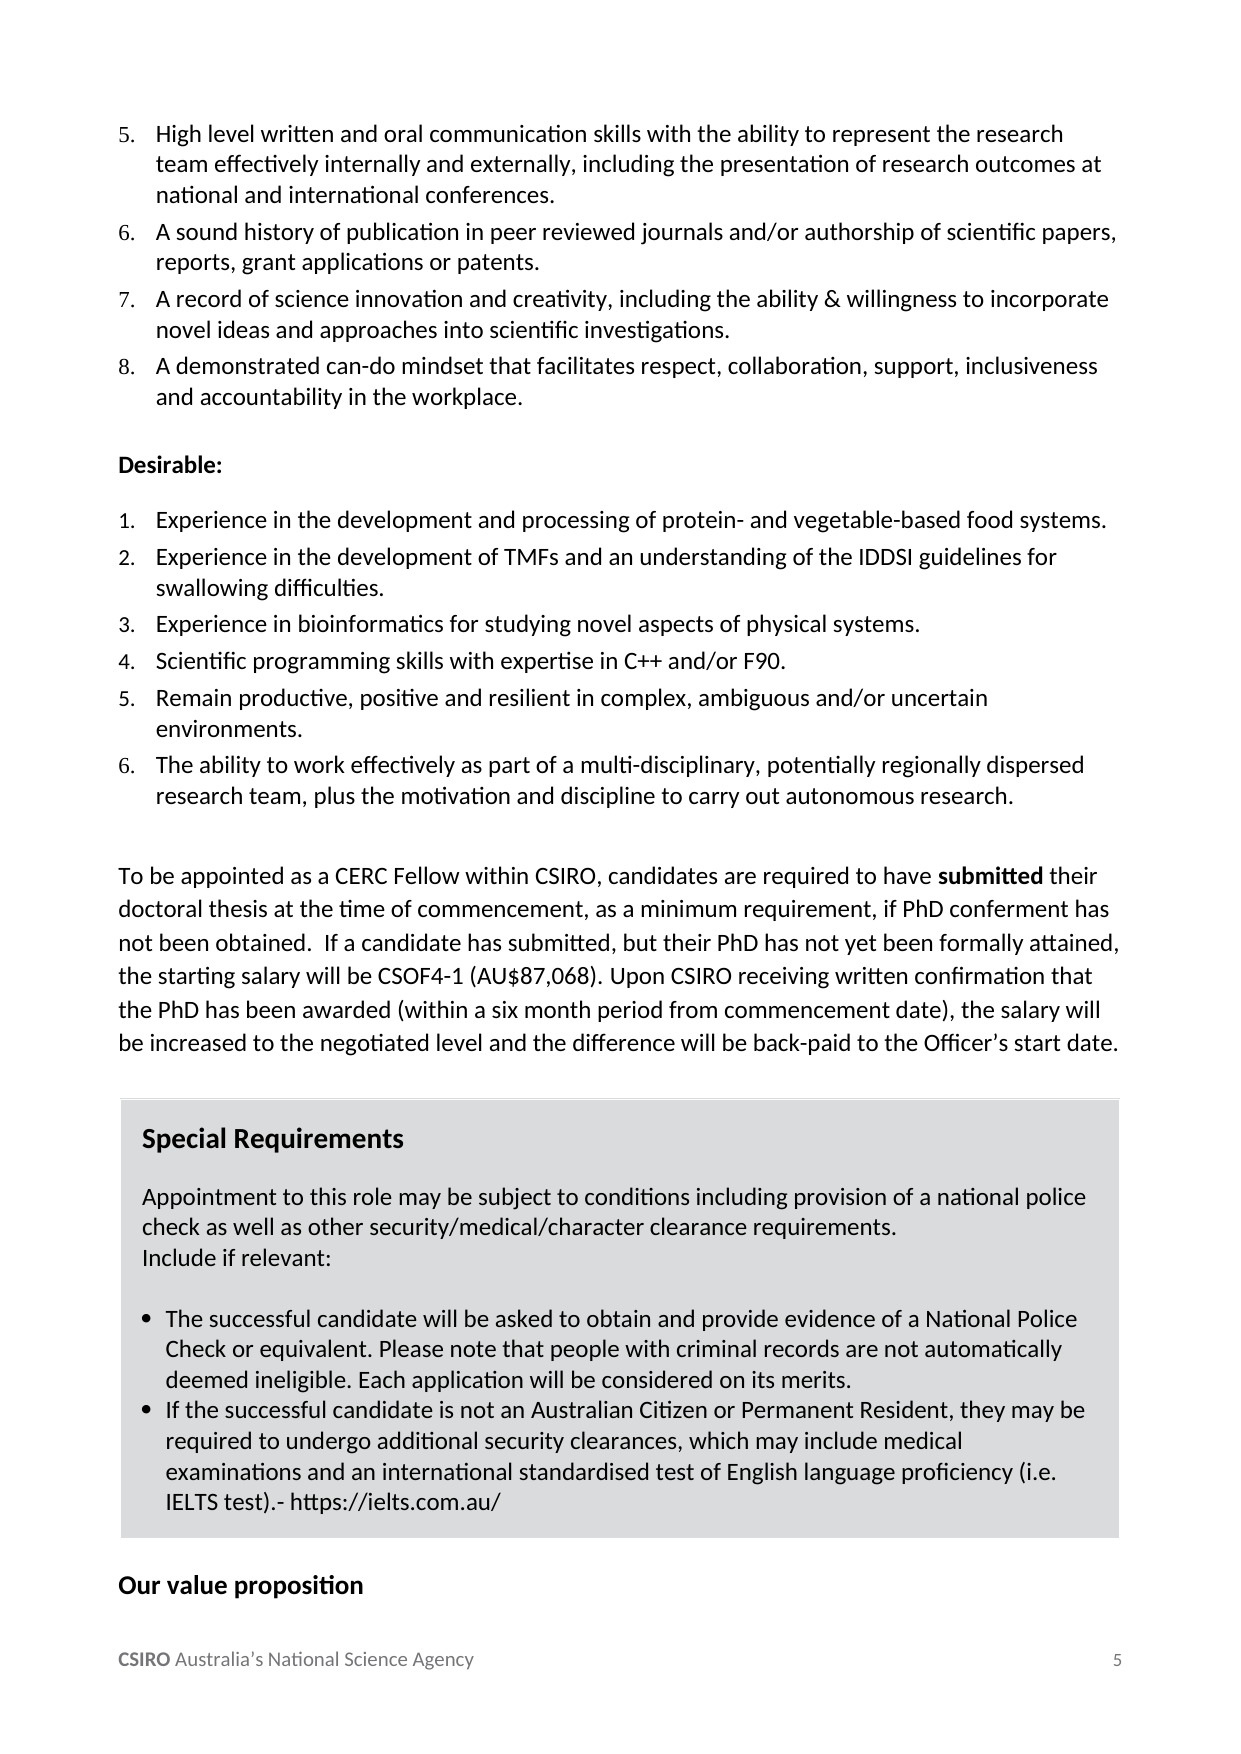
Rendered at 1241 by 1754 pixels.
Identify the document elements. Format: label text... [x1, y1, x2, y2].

list If the successful candidate is not an Australian Citizen or Permanent Resident, they may be required to undergo additional security clearances, which may include medical examinations and an international standardised test of English language proficiency (i.e. IELTS test).- https://ielts.com.au/ [121, 1373, 1119, 1538]
list The successful candidate will be asked to obtain and provide evidence of a National Police Check or equivalent. Please note that people with criminal records are not automatically deemed ineligible. Each application will be considered on its merits. [121, 1281, 1119, 1373]
list High level written and oral communication skills with the ability to represent the research team effectively internally and externally, including the presentation of research outcomes at national and international conferences. [118, 118, 1122, 210]
text Our value proposition [118, 1568, 1122, 1601]
subtitle Desirable: [118, 449, 1122, 479]
list A demonstrated can-do mindset that facilitates respect, collaboration, support, inclusiveness and accountability in the workplace. [118, 351, 1122, 412]
list Include if relevant: [121, 1220, 1119, 1251]
list A record of science innovation and creativity, including the ability & willingness to incorporate novel ideas and approaches into scientific investigations. [118, 283, 1122, 344]
list Scientific programming skills with expertise in C++ and/or F90. [118, 645, 1122, 676]
list Remain productive, positive and resilient in complex, ambiguous and/or uncertain environments. [118, 682, 1122, 743]
list Experience in the development of TMFs and an understanding of the IDDSI guidelines for swallowing difficulties. [118, 541, 1122, 602]
text To be appointed as a CERC Fellow within CSIRO, candidates are required to have submitted their doctoral thesis at the time of commencement, as a minimum requirement, if PhD conferment has not been obtained. If a candidate has submitted, but their PhD has not yet been formally attained, the starting salary will be CSOF4-1 (AU$87,068). Upon CSIRO receiving written confirmation that the PhD has been awarded (within a six month period from commencement date), the salary will be increased to the negotiated level and the difference will be back-paid to the Officer’s start date. [118, 860, 1122, 1058]
list The ability to work effectively as part of a multi-disciplinary, potentially regionally dispersed research team, plus the motivation and discipline to carry out autonomous research. [118, 749, 1122, 811]
list Experience in bioinformatics for studying novel aspects of physical systems. [118, 609, 1122, 639]
list Appointment to this role may be subject to conditions including provision of a national police check as well as other security/medical/character clearance requirements. [121, 1159, 1119, 1220]
list A sound history of publication in peer reviewed journals and/or authorship of scientific papers, reports, grant applications or patents. [118, 216, 1122, 277]
subtitle Special Requirements [121, 1100, 1119, 1156]
list Experience in the development and processing of protein- and vegetable-based food systems. [118, 504, 1122, 535]
